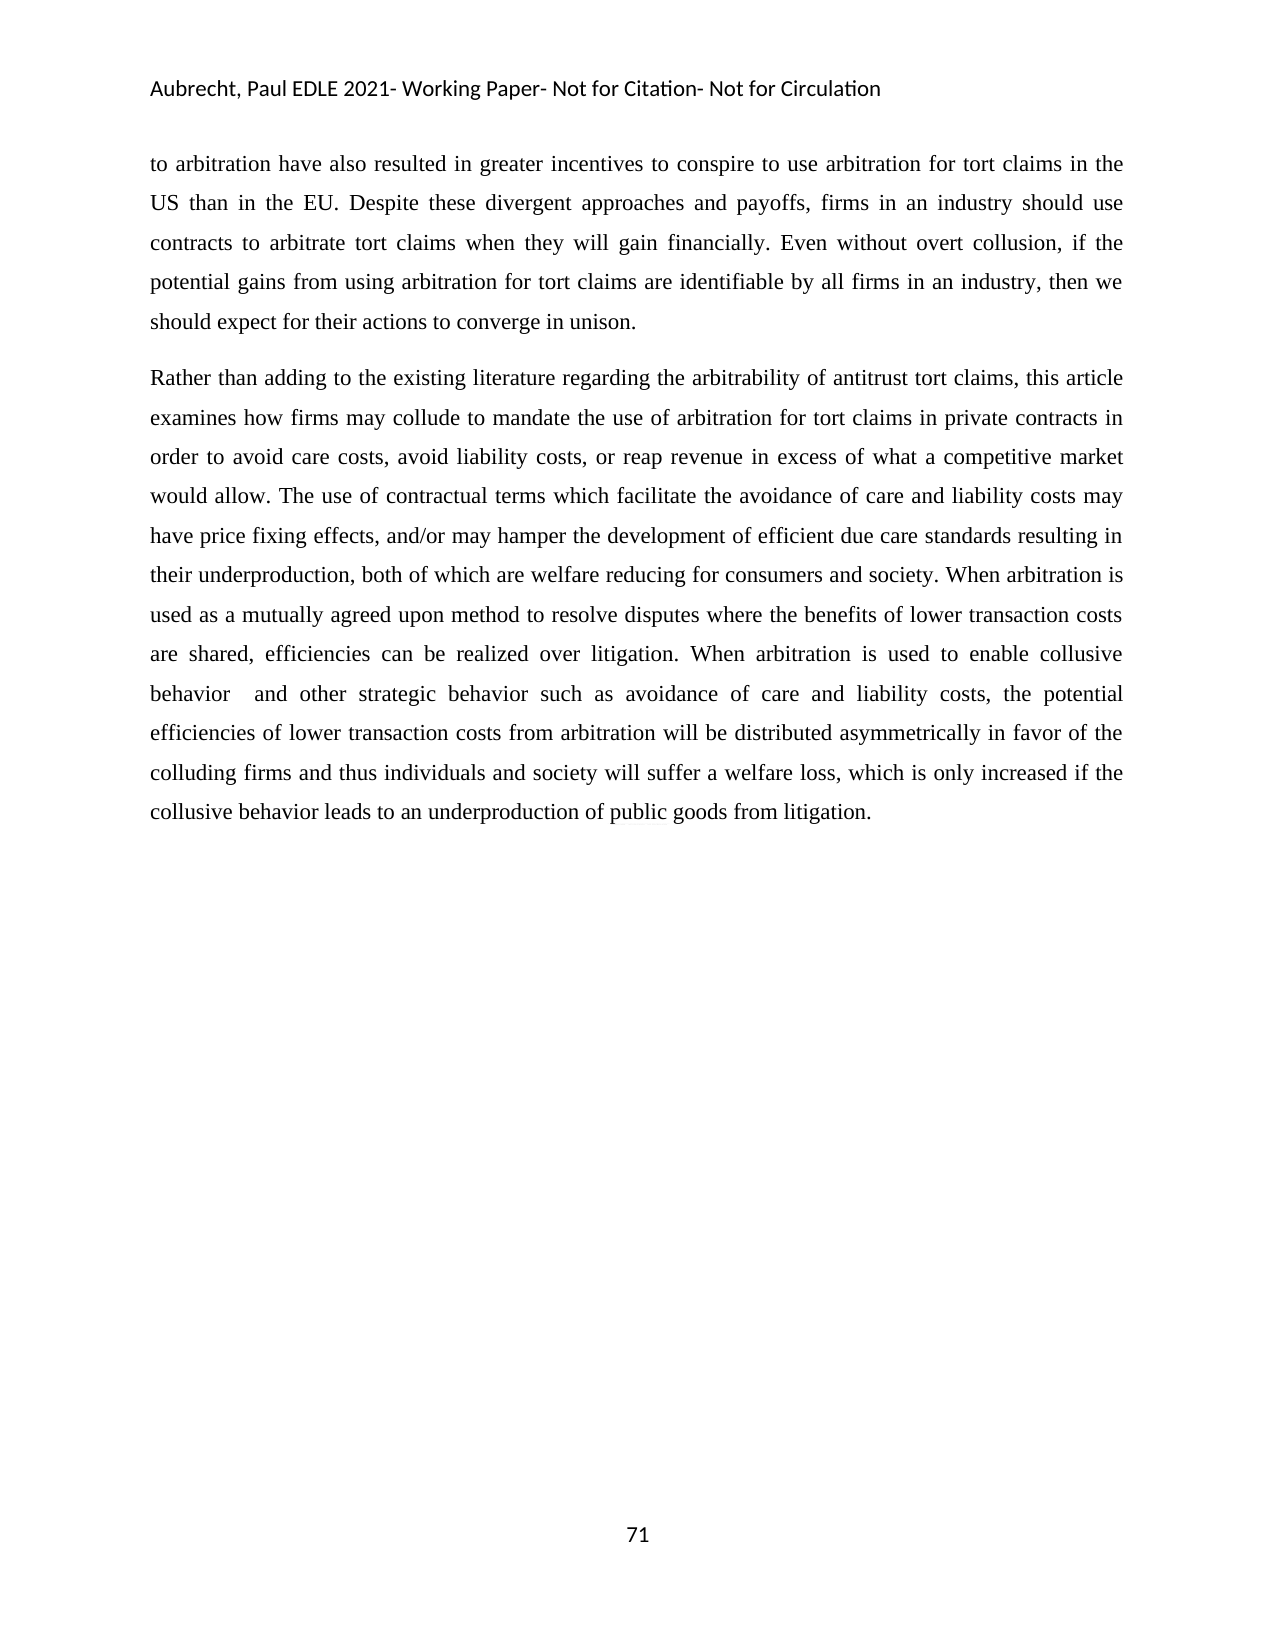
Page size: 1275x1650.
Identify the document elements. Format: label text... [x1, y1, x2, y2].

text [150, 150, 1125, 334]
text Rather than adding to the existing literature regarding the arbitrability of antitrust tort claims, this article examines how firms may collude to mandate the use of arbitration for tort claims in private contracts in order to avoid care costs, avoid liability costs, or reap revenue in excess of what a competitive market would allow. The use of contractual terms which facilitate the avoidance of care and liability costs may have price fixing effects, and/or may hamper the development of efficient due care standards resulting in their underproduction, both of which are welfare reducing for consumers and society. When arbitration is used as a mutually agreed upon method to resolve disputes where the benefits of lower transaction costs are shared, efficiencies can be realized over litigation. When arbitration is used to enable collusive behavior and other strategic behavior such as avoidance of care and liability costs, the potential efficiencies of lower transaction costs from arbitration will be distributed asymmetrically in favor of the colluding firms and thus individuals and society will suffer a welfare loss, which is only increased if the collusive behavior leads to an underproduction of public goods from litigation. [150, 364, 1125, 825]
